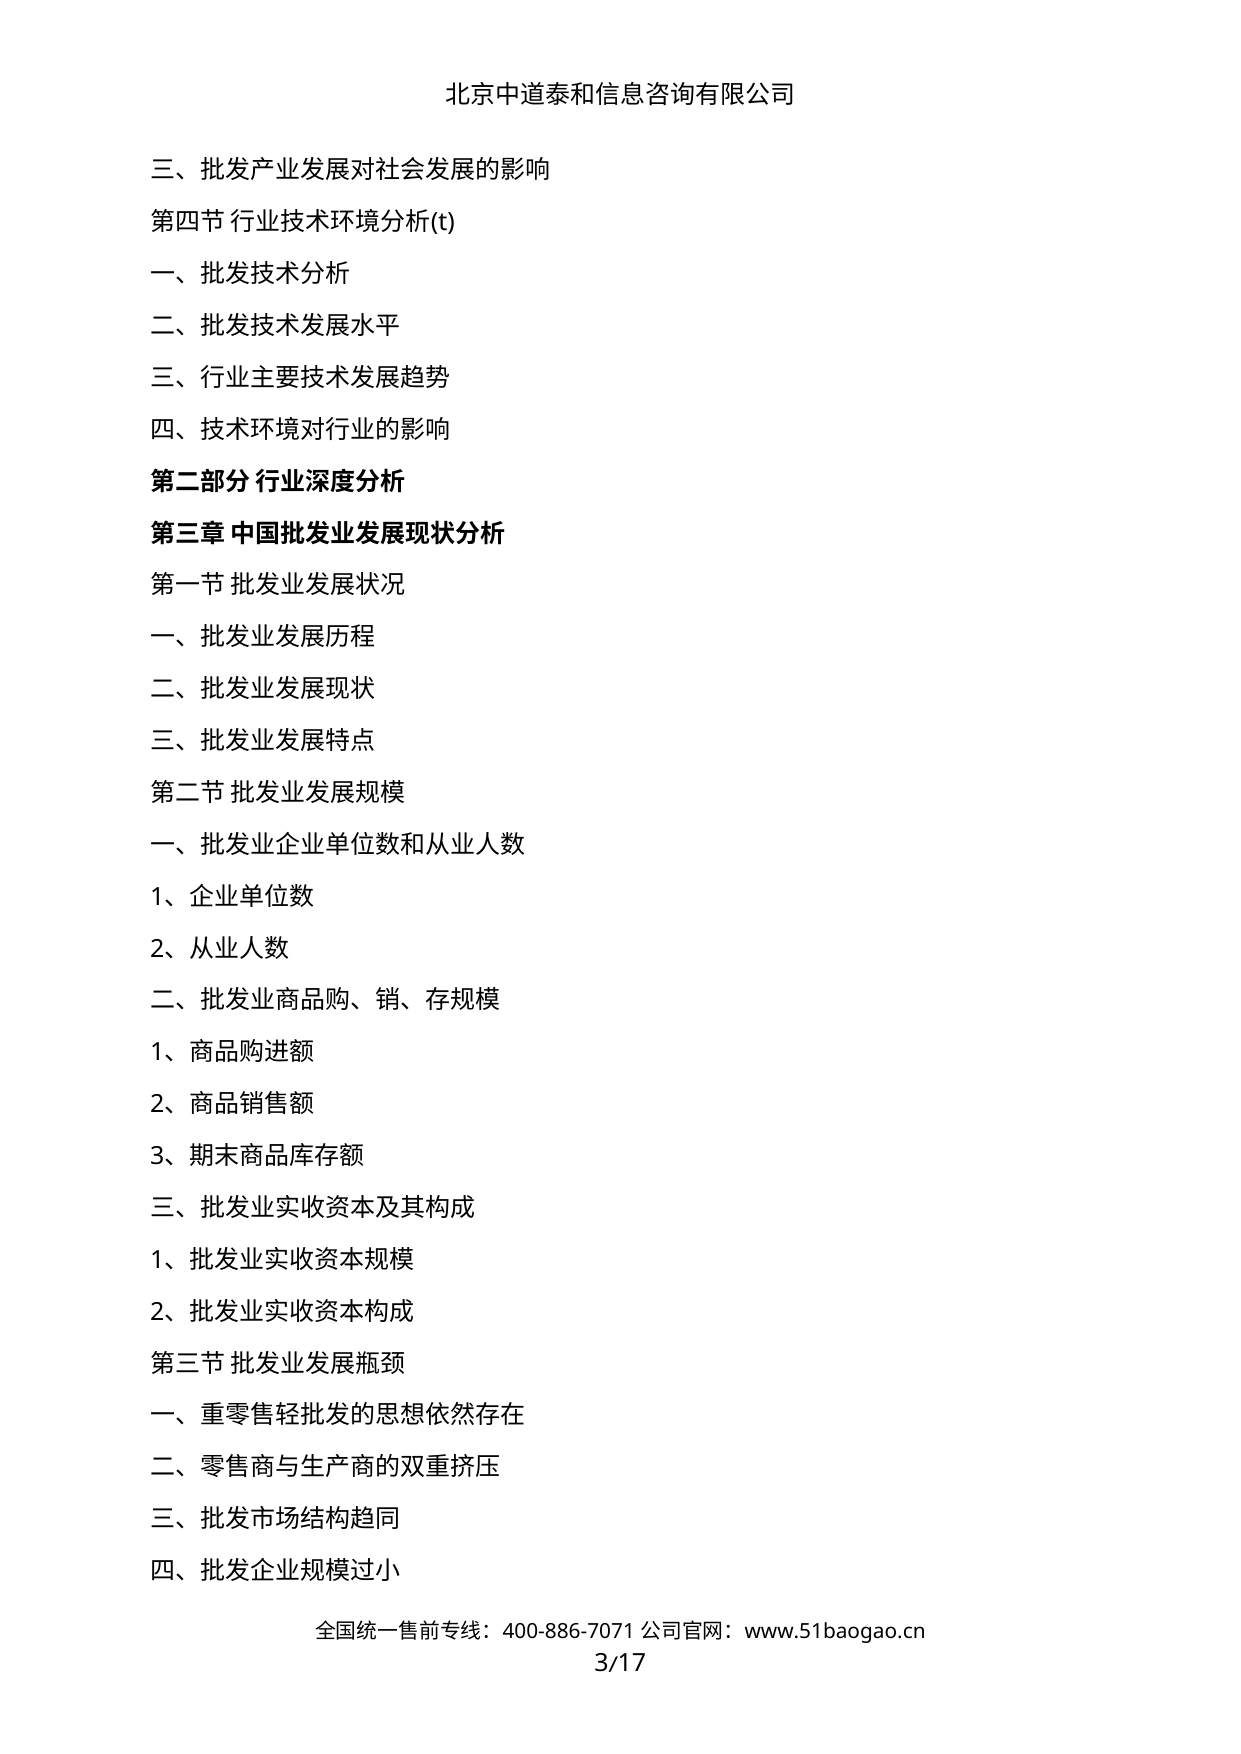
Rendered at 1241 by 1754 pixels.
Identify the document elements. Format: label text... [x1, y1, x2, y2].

text 三、行业主要技术发展趋势 [150, 357, 1090, 394]
text 1、企业单位数 [150, 876, 1090, 912]
text 第三章 中国批发业发展现状分析 [150, 513, 1090, 549]
text 第二节 批发业发展规模 [150, 772, 1090, 809]
text 三、批发产业发展对社会发展的影响 [150, 150, 1090, 186]
text 1、商品购进额 [150, 1032, 1090, 1068]
text 一、批发技术分析 [150, 254, 1090, 290]
text 1、批发业实收资本规模 [150, 1239, 1090, 1276]
text 二、批发业商品购、销、存规模 [150, 980, 1090, 1016]
text 2、批发业实收资本构成 [150, 1291, 1090, 1327]
text 一、重零售轻批发的思想依然存在 [150, 1395, 1090, 1431]
text 三、批发市场结构趋同 [150, 1499, 1090, 1535]
text 第二部分 行业深度分析 [150, 461, 1090, 497]
text 2、商品销售额 [150, 1084, 1090, 1120]
text 3、期末商品库存额 [150, 1136, 1090, 1172]
text 一、批发业发展历程 [150, 617, 1090, 653]
text 三、批发业发展特点 [150, 721, 1090, 757]
text 2、从业人数 [150, 928, 1090, 964]
text 三、批发业实收资本及其构成 [150, 1187, 1090, 1224]
text 第一节 批发业发展状况 [150, 565, 1090, 601]
text 二、批发业发展现状 [150, 669, 1090, 705]
text 一、批发业企业单位数和从业人数 [150, 824, 1090, 861]
text 第三节 批发业发展瓶颈 [150, 1343, 1090, 1379]
text 二、零售商与生产商的双重挤压 [150, 1447, 1090, 1483]
text 四、技术环境对行业的影响 [150, 409, 1090, 446]
text 第四节 行业技术环境分析(t) [150, 202, 1090, 238]
text 四、批发企业规模过小 [150, 1551, 1090, 1587]
text 二、批发技术发展水平 [150, 306, 1090, 342]
